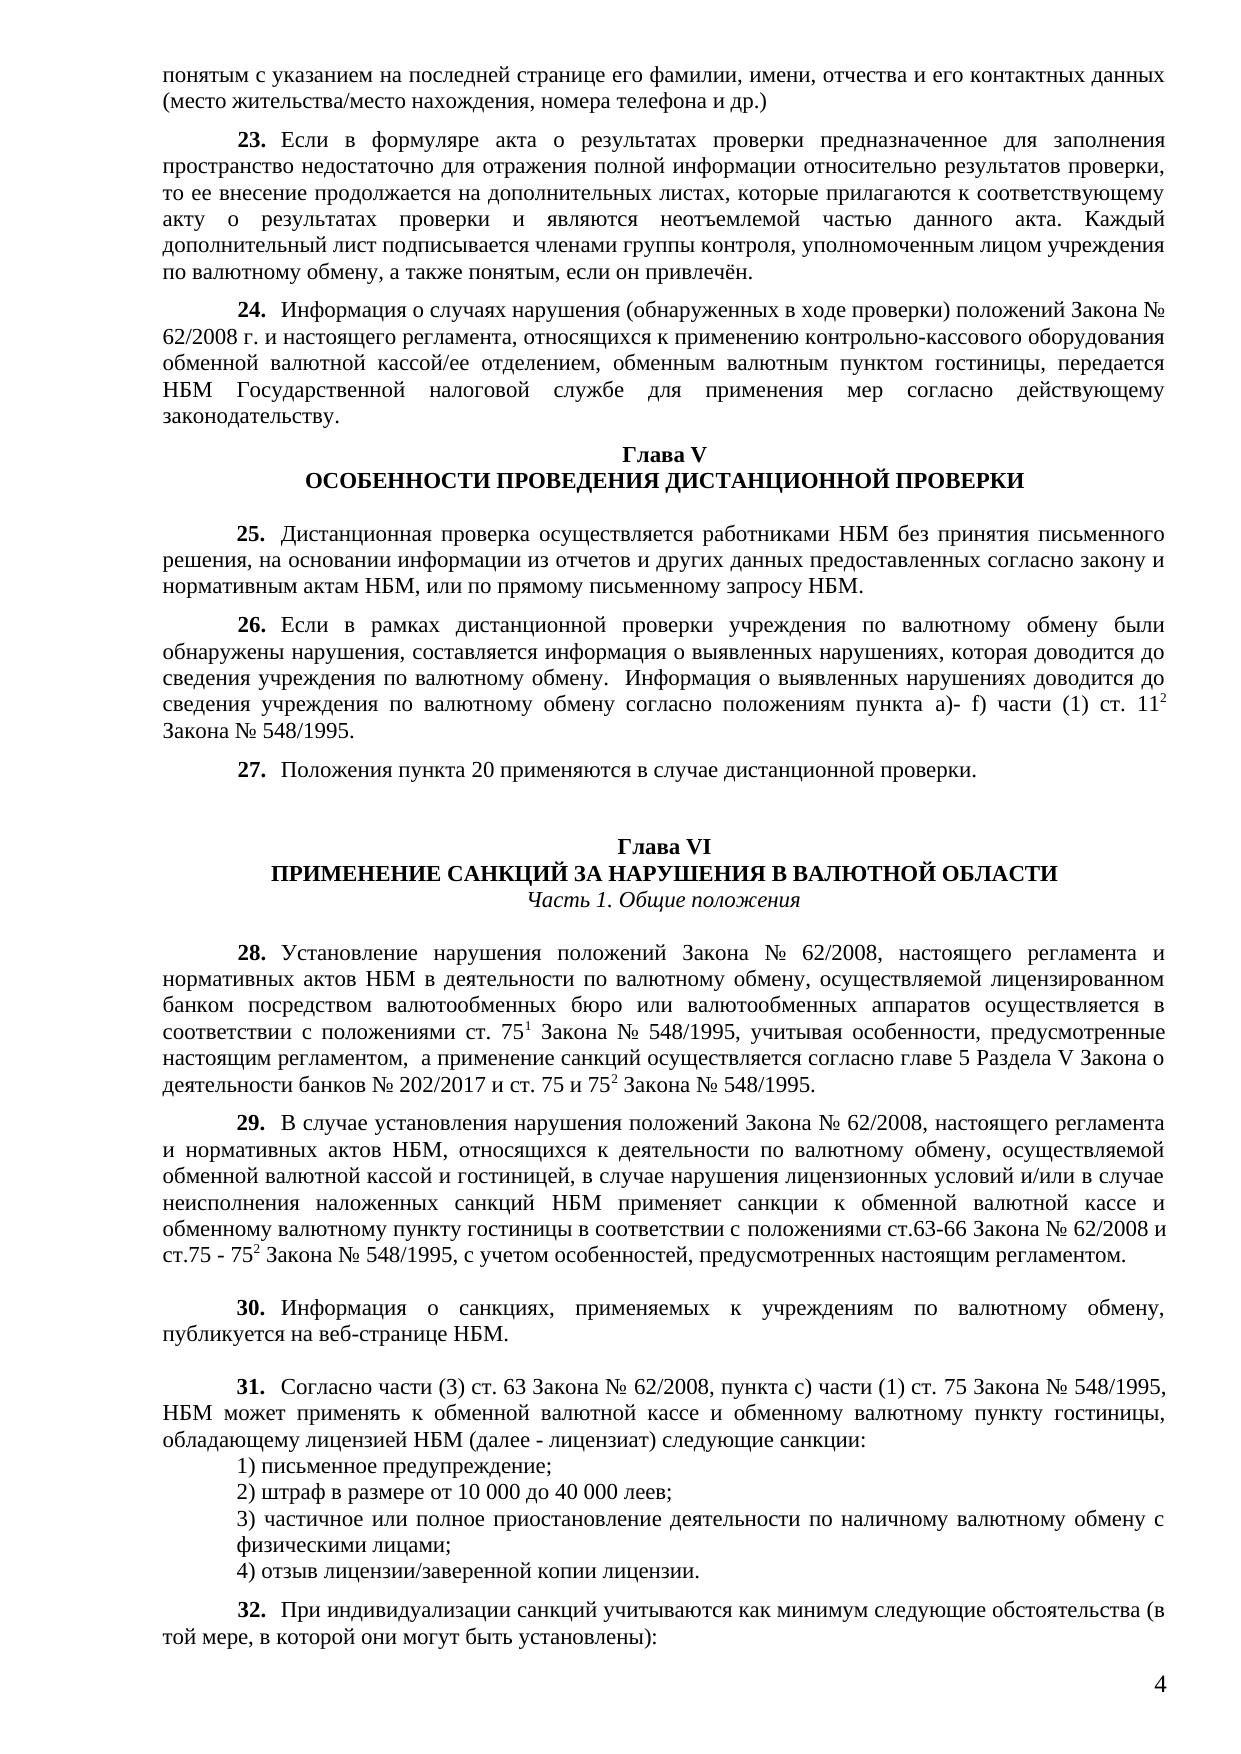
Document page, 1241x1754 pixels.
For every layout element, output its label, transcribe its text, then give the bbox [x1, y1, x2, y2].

text ОСОБЕННОСТИ ПРОВЕДЕНИЯ ДИСТАНЦИОННОЙ ПРОВЕРКИ [162, 467, 1166, 493]
list Дистанционная проверка осуществляется работниками НБМ без принятия письменного решения, на основании информации из отчетов и других данных предоставленных согласно закону и нормативным актам НБМ, или по прямому письменному запросу НБМ. [162, 520, 1166, 599]
list 1) письменное предупреждение; [236, 1452, 1166, 1478]
list Согласно части (3) ст. 63 Закона № 62/2008, пункта с) части (1) ст. 75 Закона № 548/1995, НБМ может применять к обменной валютной кассе и обменному валютному пункту гостиницы, обладающему лицензией НБМ (далее - лицензиат) следующие санкции: [162, 1373, 1166, 1452]
list При индивидуализации санкций учитываются как минимум следующие обстоятельства (в той мере, в которой они могут быть установлены): [162, 1596, 1166, 1649]
list 4) отзыв лицензии/заверенной копии лицензии. [236, 1557, 1166, 1584]
text Глава V [162, 441, 1166, 467]
list Если в формуляре акта о результатах проверки предназначенное для заполнения пространство недостаточно для отражения полной информации относительно результатов проверки, то ее внесение продолжается на дополнительных листах, которые прилагаются к соответствующему акту о результатах проверки и являются неотъемлемой частью данного акта. Каждый дополнительный лист подписывается членами группы контроля, уполномоченным лицом учреждения по валютному обмену, а также понятым, если он привлечён. [162, 126, 1166, 284]
text ПРИМЕНЕНИЕ САНКЦИЙ ЗА НАРУШЕНИЯ В ВАЛЮТНОЙ ОБЛАСТИ [162, 860, 1166, 886]
list Информация о случаях нарушения (обнаруженных в ходе проверки) положений Закона № 62/2008 г. и настоящего регламента, относящихся к применению контрольно-кассового оборудования обменной валютной кассой/ее отделением, обменным валютным пунктом гостиницы, передается НБМ Государственной налоговой службе для применения мер согласно действующему законодательству. [162, 297, 1166, 428]
list Информация о санкциях, применяемых к учреждениям по валютному обмену, публикуется на веб-странице НБМ. [162, 1294, 1166, 1347]
list В случае установления нарушения положений Закона № 62/2008, настоящего регламента и нормативных актов НБМ, относящихся к деятельности по валютному обмену, осуществляемой обменной валютной кассой и гостиницей, в случае нарушения лицензионных условий и/или в случае неисполнения наложенных санкций НБМ применяет санкции к обменной валютной кассе и обменному валютному пункту гостиницы в соответствии с положениями ст.63-66 Закона № 62/2008 и ст.75 - 752 Закона № 548/1995, с учетом особенностей, предусмотренных настоящим регламентом. [162, 1109, 1166, 1268]
list Если в рамках дистанционной проверки учреждения по валютному обмену были обнаружены нарушения, составляется информация о выявленных нарушениях, которая доводится до сведения учреждения по валютному обмену. Информация о выявленных нарушениях доводится до сведения учреждения по валютному обмену согласно положениям пункта a)- f) части (1) ст. 112 Закона № 548/1995. [162, 611, 1166, 743]
list Положения пункта 20 применяются в случае дистанционной проверки. [162, 756, 1166, 782]
list Установление нарушения положений Закона № 62/2008, настоящего регламента и нормативных актов НБМ в деятельности по валютному обмену, осуществляемой лицензированном банком посредством валютообменных бюро или валютообменных аппаратов осуществляется в соответствии с положениями ст. 751 Закона № 548/1995, учитывая особенности, предусмотренные настоящим регламентом, а применение санкций осуществляется согласно главе 5 Раздела V Закона о деятельности банков № 202/2017 и ст. 75 и 752 Закона № 548/1995. [162, 939, 1166, 1097]
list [162, 61, 1166, 113]
list 3) частичное или полное приостановление деятельности по наличному валютному обмену с физическими лицами; [236, 1505, 1166, 1557]
text Глава VI [162, 833, 1166, 860]
list 2) штраф в размере от 10 000 до 40 000 леев; [236, 1478, 1166, 1505]
text Часть 1. Общие положения [162, 886, 1166, 912]
